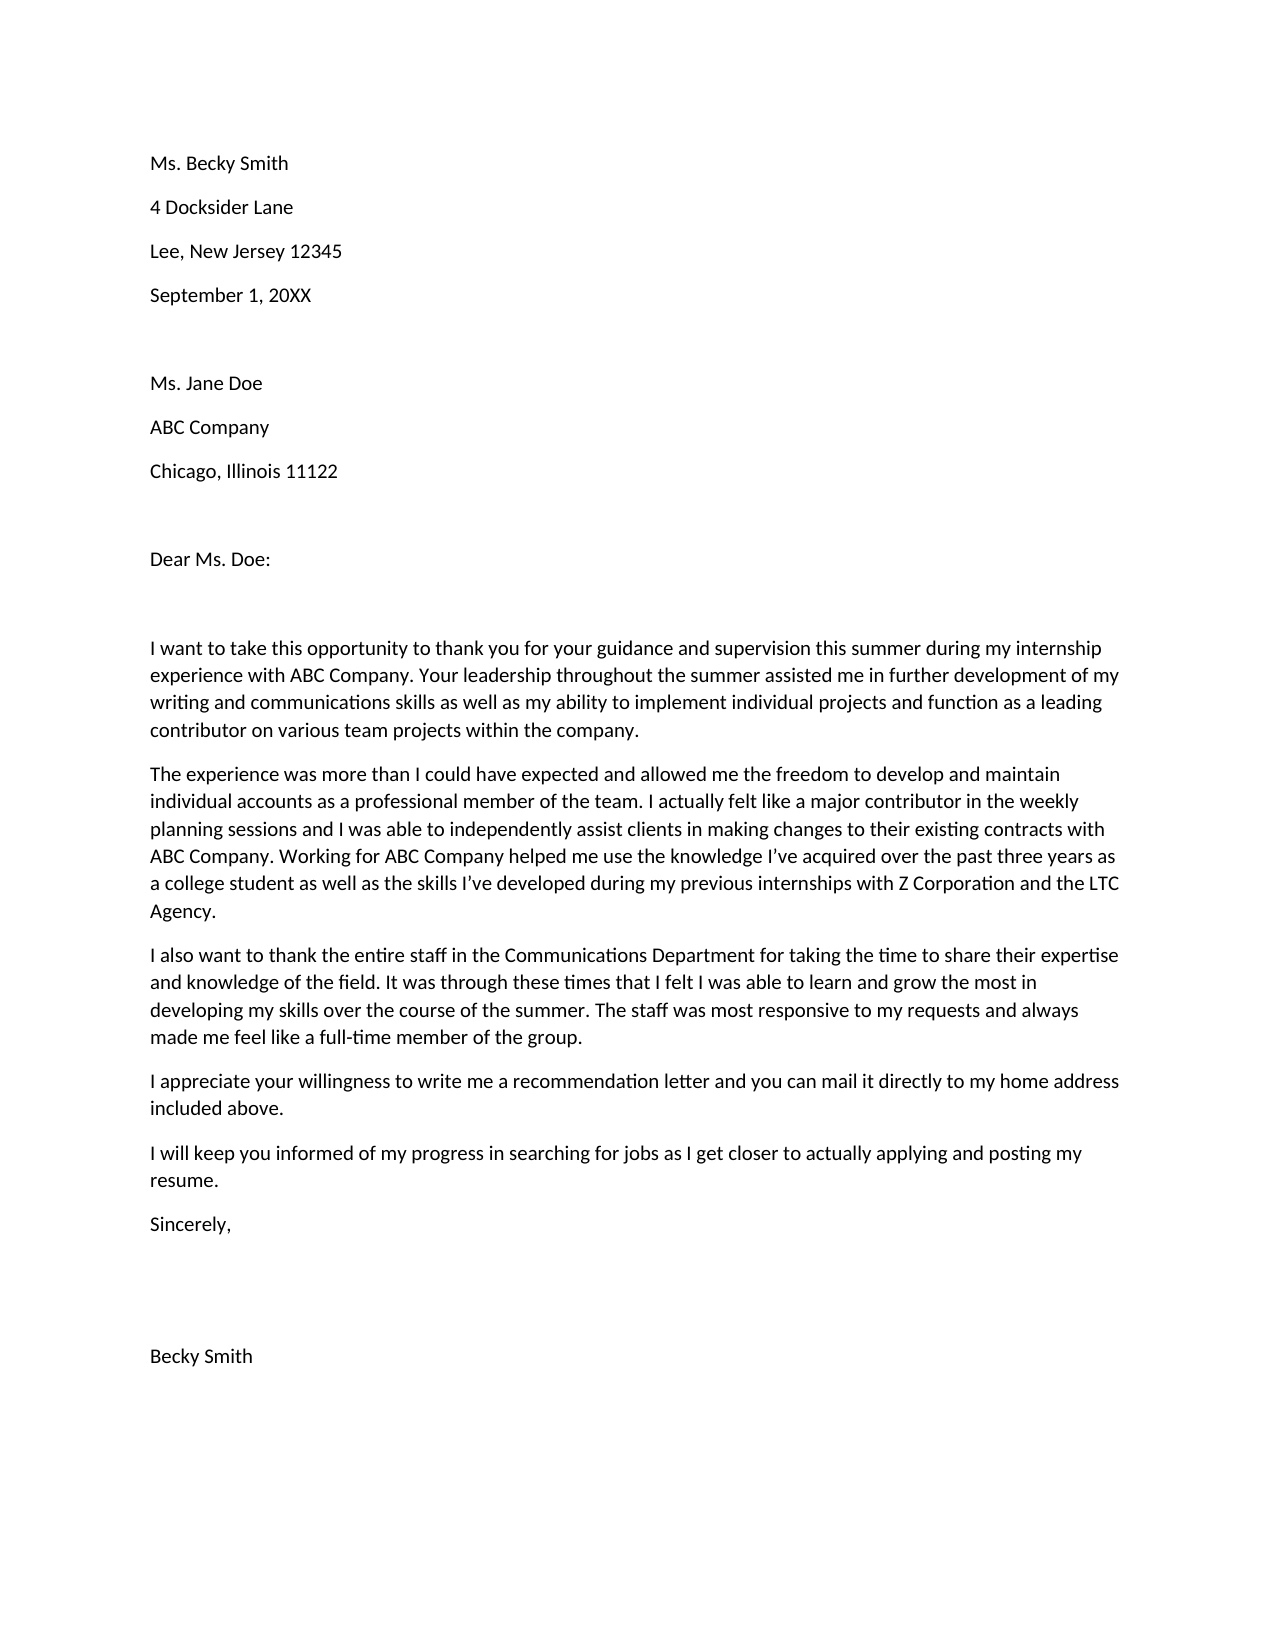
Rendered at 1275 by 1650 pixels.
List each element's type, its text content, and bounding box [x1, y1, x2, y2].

text Ms. Becky Smith [150, 150, 1125, 175]
text Lee, New Jersey 12345 [150, 238, 1125, 263]
text I will keep you informed of my progress in searching for jobs as I get closer to actually applying and posting my resume. [150, 1140, 1125, 1192]
text I also want to thank the entire staff in the Communications Department for taking the time to share their expertise and knowledge of the field. It was through these times that I felt I was able to learn and grow the most in developing my skills over the course of the summer. The staff was most responsive to my requests and always made me feel like a full-time member of the group. [150, 942, 1125, 1049]
text I appreciate your willingness to write me a recommendation letter and you can mail it directly to my home address included above. [150, 1068, 1125, 1121]
text I want to take this opportunity to thank you for your guidance and supervision this summer during my internship experience with ABC Company. Your leadership throughout the summer assisted me in further development of my writing and communications skills as well as my ability to implement individual projects and function as a leading contributor on various team projects within the company. [150, 635, 1125, 742]
text 4 Docksider Lane [150, 194, 1125, 219]
text Dear Ms. Doe: [150, 547, 1125, 572]
text Becky Smith [150, 1343, 1125, 1369]
text September 1, 20XX [150, 282, 1125, 308]
text Sincerely, [150, 1211, 1125, 1237]
text ABC Company [150, 414, 1125, 440]
text Chicago, Illinois 11122 [150, 458, 1125, 484]
text Ms. Jane Doe [150, 370, 1125, 396]
text The experience was more than I could have expected and allowed me the freedom to develop and maintain individual accounts as a professional member of the team. I actually felt like a major contributor in the weekly planning sessions and I was able to independently assist clients in making changes to their existing contracts with ABC Company. Working for ABC Company helped me use the knowledge I’ve acquired over the past three years as a college student as well as the skills I’ve developed during my previous internships with Z Corporation and the LTC Agency. [150, 761, 1125, 923]
